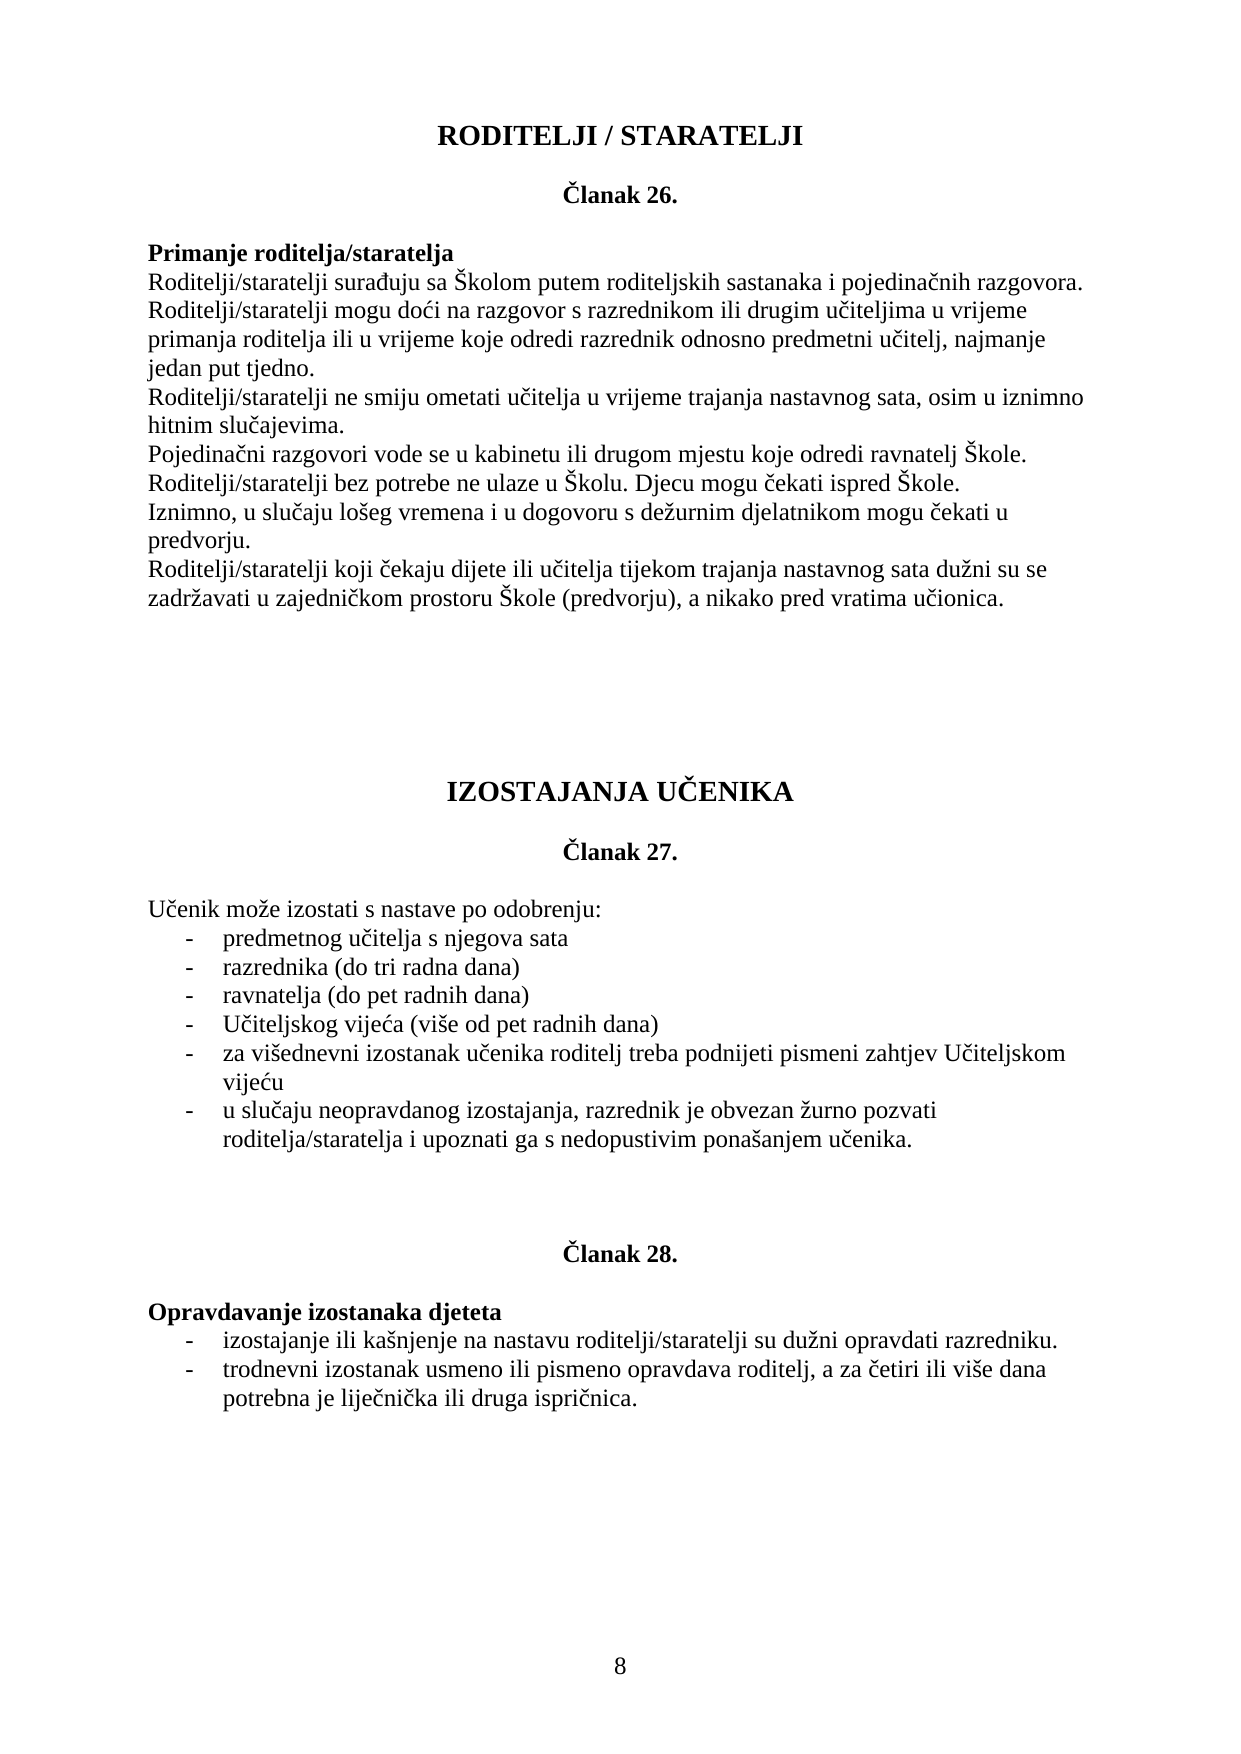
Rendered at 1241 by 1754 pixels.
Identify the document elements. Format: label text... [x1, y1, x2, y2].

text Roditelji/staratelji ne smiju ometati učitelja u vrijeme trajanja nastavnog sata, osim u iznimno hitnim slučajevima. [148, 382, 1092, 439]
list razrednika (do tri radna dana) [185, 952, 1092, 981]
text Učenik može izostati s nastave po odobrenju: [148, 894, 1092, 923]
text RODITELJI / STARATELJI [148, 118, 1092, 152]
text Roditelji/staratelji surađuju sa Školom putem roditeljskih sastanaka i pojedinačnih razgovora. [148, 267, 1092, 295]
text Opravdavanje izostanaka djeteta [148, 1297, 1092, 1326]
list Učiteljskog vijeća (više od pet radnih dana) [185, 1009, 1092, 1038]
text Članak 28. [148, 1239, 1092, 1268]
list ravnatelja (do pet radnih dana) [185, 981, 1092, 1009]
text Roditelji/staratelji koji čekaju dijete ili učitelja tijekom trajanja nastavnog sata dužni su se zadržavati u zajedničkom prostoru Škole (predvorju), a nikako pred vratima učionica. [148, 554, 1092, 612]
list trodnevni izostanak usmeno ili pismeno opravdava roditelj, a za četiri ili više dana potrebna je liječnička ili druga ispričnica. [185, 1354, 1092, 1412]
text Primanje roditelja/staratelja [148, 238, 1092, 267]
text IZOSTAJANJA UČENIKA [148, 774, 1092, 808]
list izostajanje ili kašnjenje na nastavu roditelji/staratelji su dužni opravdati razredniku. [185, 1326, 1092, 1354]
text Roditelji/staratelji bez potrebe ne ulaze u Školu. Djecu mogu čekati ispred Škole. [148, 468, 1092, 497]
list predmetnog učitelja s njegova sata [185, 923, 1092, 952]
text Roditelji/staratelji mogu doći na razgovor s razrednikom ili drugim učiteljima u vrijeme primanja roditelja ili u vrijeme koje odredi razrednik odnosno predmetni učitelj, najmanje jedan put tjedno. [148, 295, 1092, 382]
text Pojedinačni razgovori vode se u kabinetu ili drugom mjestu koje odredi ravnatelj Škole. [148, 439, 1092, 468]
list za višednevni izostanak učenika roditelj treba podnijeti pismeni zahtjev Učiteljskom vijeću [185, 1038, 1092, 1096]
list u slučaju neopravdanog izostajanja, razrednik je obvezan žurno pozvati roditelja/staratelja i upoznati ga s nedopustivim ponašanjem učenika. [185, 1096, 1092, 1153]
text Članak 26. [148, 180, 1092, 209]
text Iznimno, u slučaju lošeg vremena i u dogovoru s dežurnim djelatnikom mogu čekati u predvorju. [148, 497, 1092, 554]
text Članak 27. [148, 837, 1092, 866]
